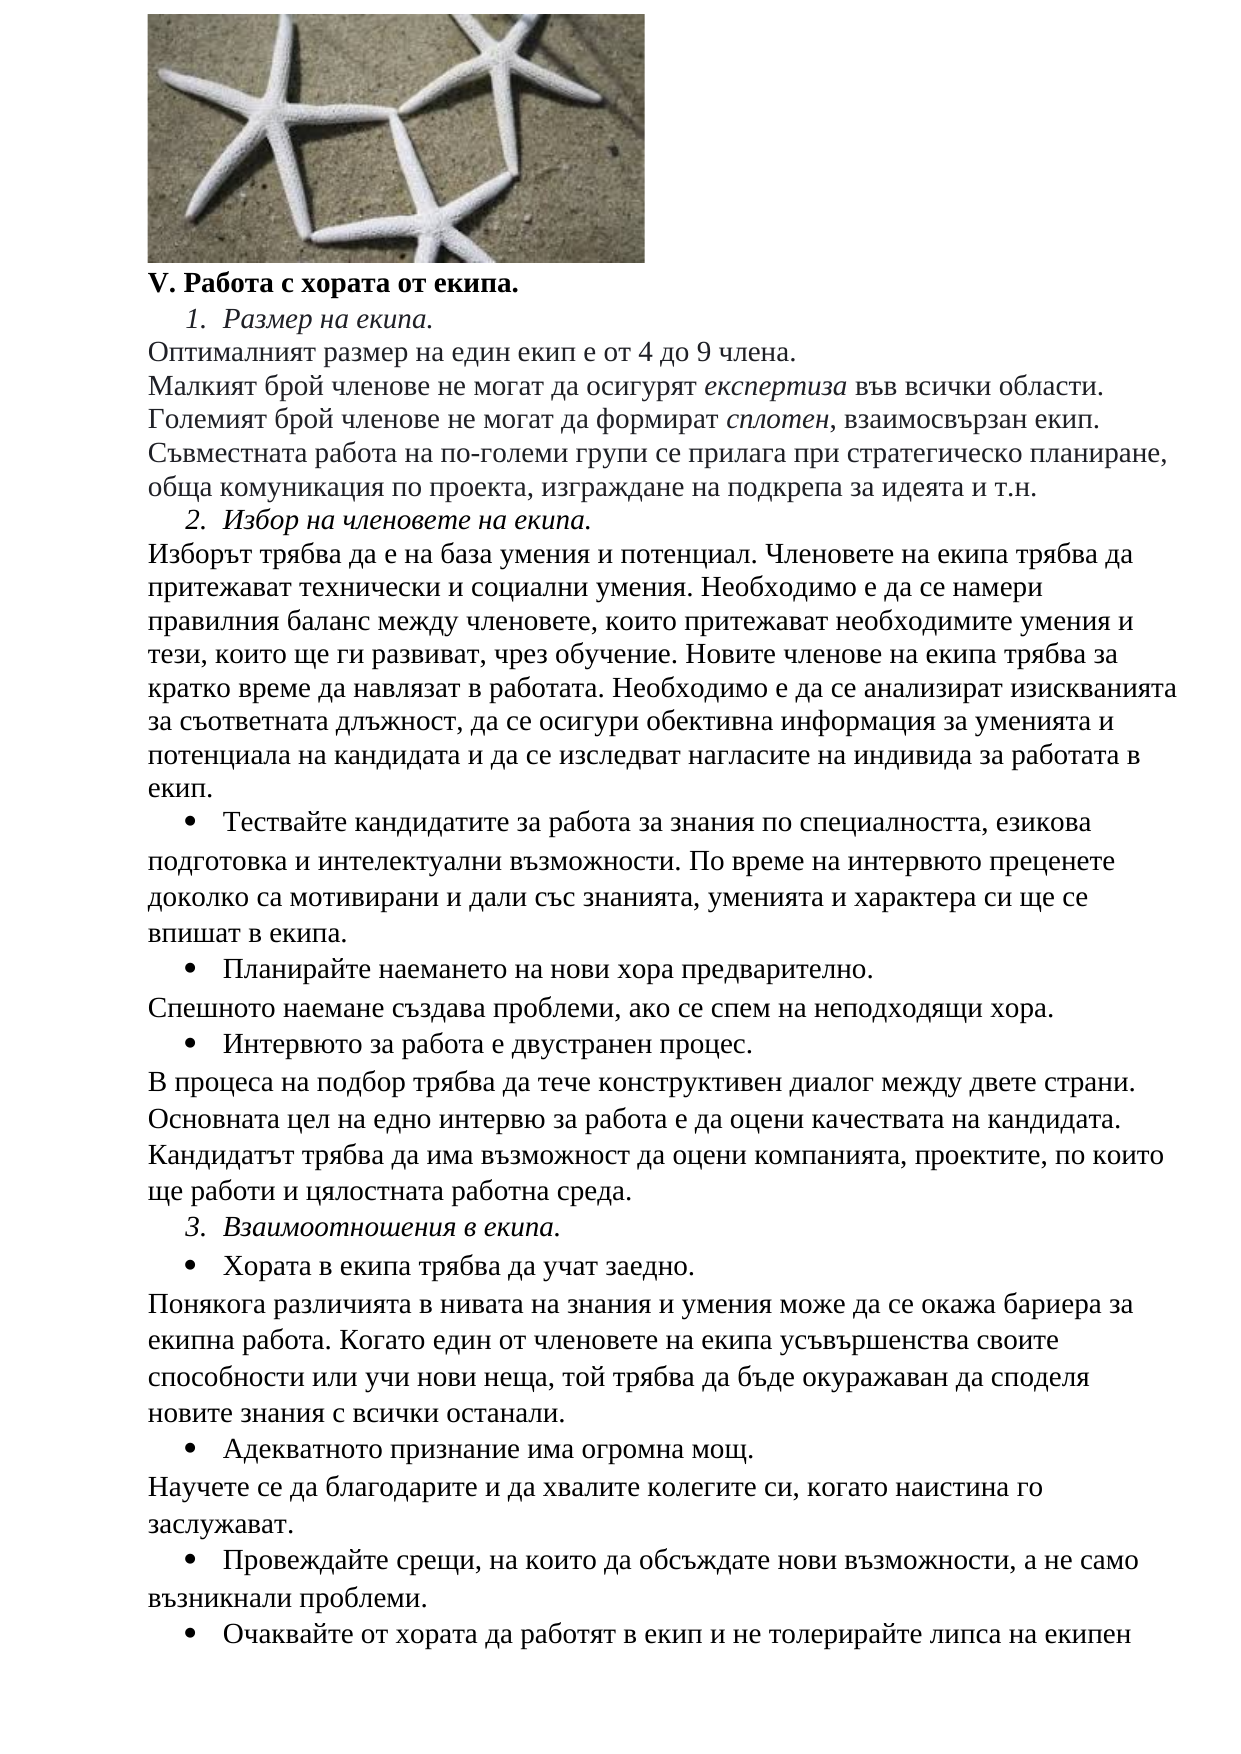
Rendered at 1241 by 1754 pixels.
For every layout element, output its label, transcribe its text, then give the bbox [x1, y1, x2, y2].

list Очаквайте от хората да работят в екип и не толерирайте липса на екипен [185, 1617, 1181, 1650]
list Провеждайте срещи, на които да обсъждате нови възможности, а не само [185, 1542, 1181, 1576]
list Планирайте наемането на нови хора предварително. [185, 951, 1181, 985]
text Кандидатът трябва да има възможност да оцени компанията, проектите, по които ще работи и цялостната работна среда. [148, 1137, 1181, 1207]
text възникнали проблеми. [148, 1581, 1181, 1614]
list Размер на екипа. [185, 301, 1181, 334]
text Изборът трябва да е на база умения и потенциал. Членовете на екипа трябва да притежават технически и социални умения. Необходимо е да се намери правилния баланс между членовете, които притежават необходимите умения и тези, които ще ги развиват, чрез обучение. Новите членове на екипа трябва за кратко време да навлязат в работата. Необходимо е да се анализират изискванията за съответната длъжност, да се осигури обективна информация за уменията и потенциала на кандидата и да се изследват нагласите на индивида за работата в екип. [148, 536, 1181, 804]
text V. Работа с хората от екипа. [148, 265, 1181, 298]
list Адекватното признание има огромна мощ. [185, 1431, 1181, 1464]
text В процеса на подбор трябва да тече конструктивен диалог между двете страни. [148, 1064, 1181, 1098]
picture [147, 14, 645, 263]
text подготовка и интелектуални възможности. По време на интервюто преценете доколко са мотивирани и дали със знанията, уменията и характера си ще се впишат в екипа. [148, 843, 1181, 948]
text Оптималният размер на един екип е от 4 до 9 члена. [148, 334, 1181, 368]
list Интервюто за работа е двустранен процес. [185, 1026, 1181, 1059]
text Съвместната работа на по-големи групи се прилага при стратегическо планиране, обща комуникация по проекта, изграждане на подкрепа за идеята и т.н. [148, 435, 1181, 502]
text Малкият брой членове не могат да осигурят експертиза във всички области. Големият брой членове не могат да формират сплотен, взаимосвързан екип. [148, 368, 1181, 435]
list Тествайте кандидатите за работа за знания по специалността, езикова [185, 804, 1181, 838]
text Понякога различията в нивата на знания и умения може да се окажа бариера за екипна работа. Когато един от членовете на екипа усъвършенства своите способности или учи нови неща, той трябва да бъде окуражаван да споделя новите знания с всички останали. [148, 1286, 1181, 1428]
text Научете се да благодарите и да хвалите колегите си, когато наистина го заслужават. [148, 1469, 1181, 1539]
text Основната цел на едно интервю за работа е да оцени качествата на кандидата. [148, 1101, 1181, 1134]
text Спешното наемане създава проблеми, ако се спем на неподходящи хора. [148, 990, 1181, 1023]
list Хората в екипа трябва да учат заедно. [185, 1248, 1181, 1281]
list Избор на членовете на екипа. [185, 502, 1181, 536]
list Взаимоотношения в екипа. [185, 1209, 1181, 1243]
